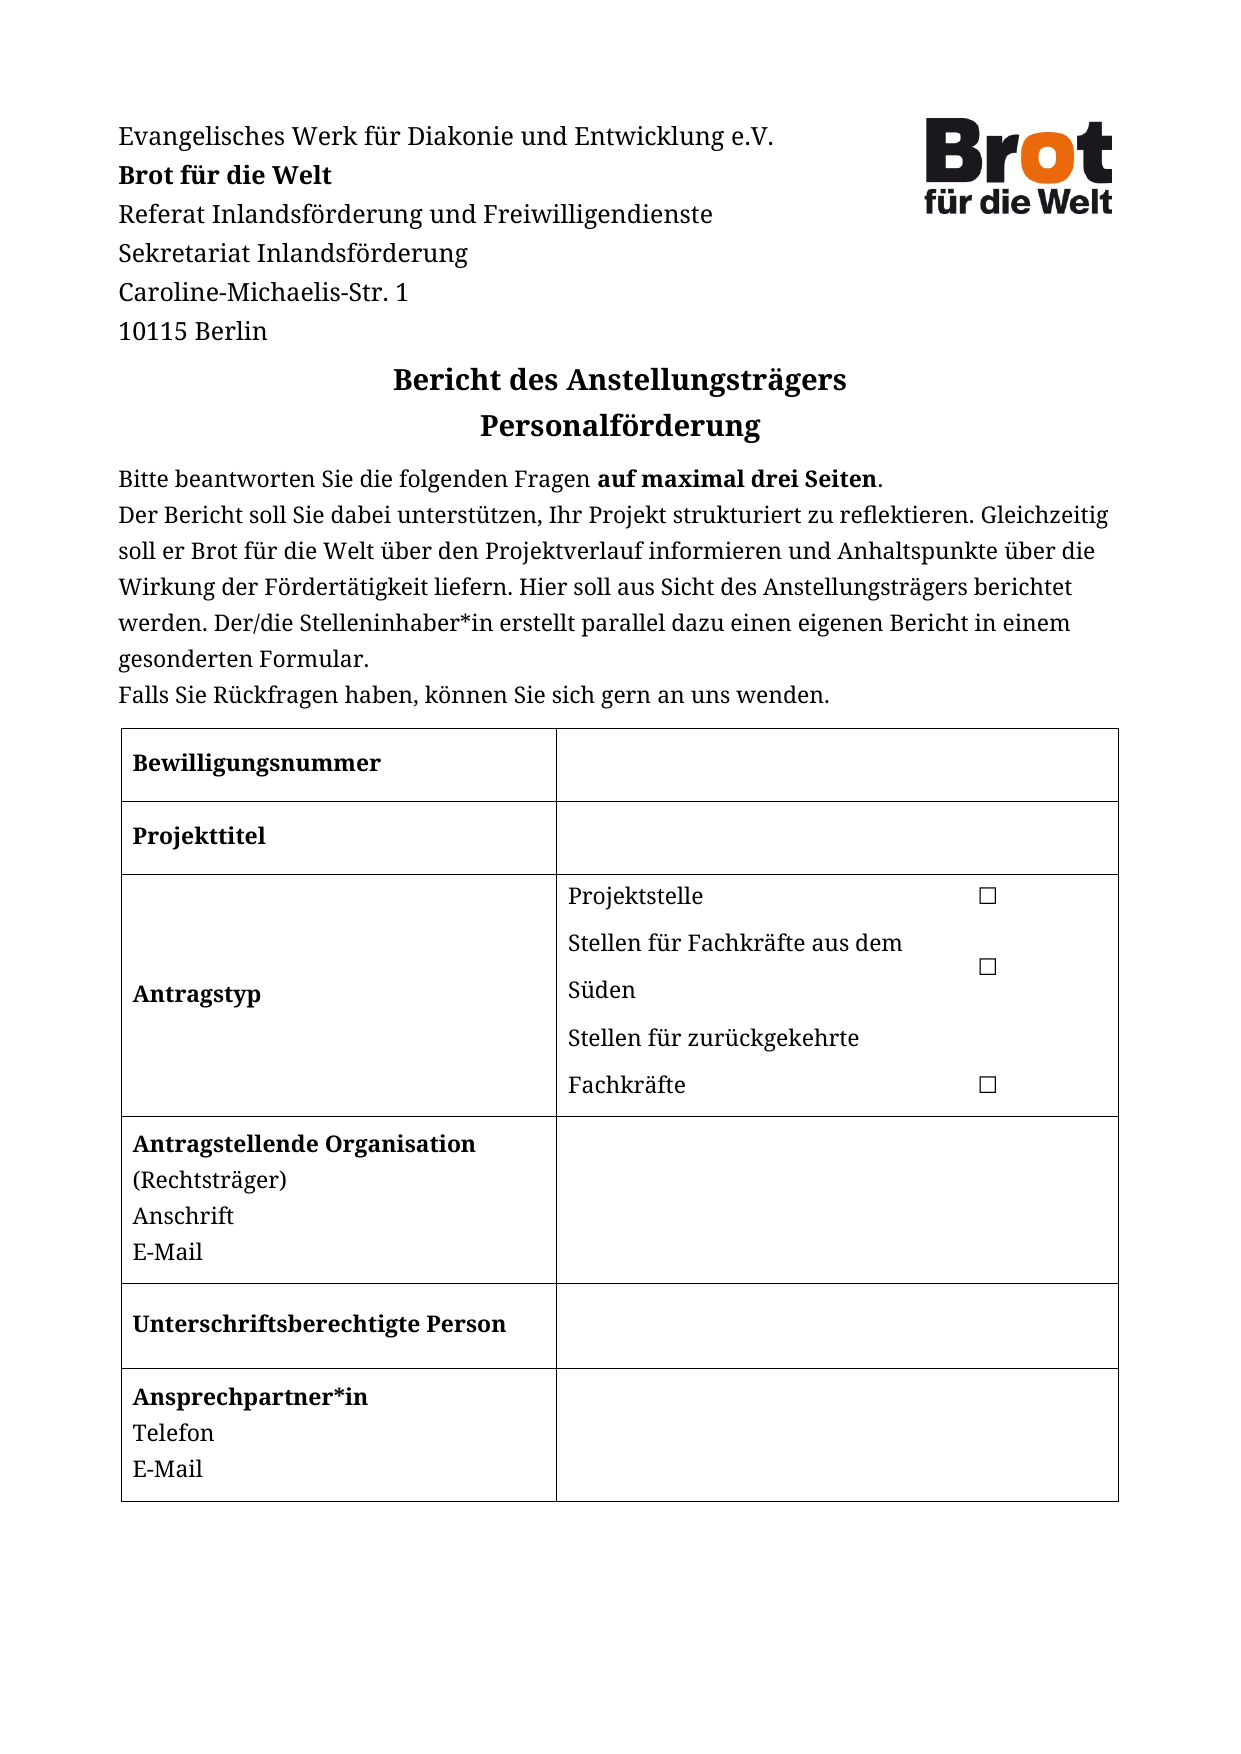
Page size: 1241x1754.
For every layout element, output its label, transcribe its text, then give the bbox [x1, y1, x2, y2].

table_cell Stellen für zurückgekehrte Fachkräfte [557, 1021, 966, 1116]
text Der Bericht soll Sie dabei unterstützen, Ihr Projekt strukturiert zu reflektieren. Gleichzeitig soll er Brot für die Welt über den Projektverlauf informieren und Anhaltspunkte über die Wirkung der Fördertätigkeit liefern. Hier soll aus Sicht des Anstellungsträgers berichtet werden. Der/die Stelleninhaber*in erstellt parallel dazu einen eigenen Bericht in einem gesonderten Formular. Falls Sie Rückfragen haben, können Sie sich gern an uns wenden. [118, 499, 1122, 710]
text Personalförderung [118, 405, 1122, 445]
table_cell Unterschriftsberechtigte Person [122, 1284, 556, 1368]
table_header [557, 729, 1118, 801]
text Sekretariat Inlandsförderung [118, 236, 1122, 270]
table_cell Antragstyp [122, 875, 556, 1116]
text Caroline-Michaelis-Str. 1 [118, 275, 1122, 309]
table_cell Antragstellende Organisation (Rechtsträger) Anschrift E-Mail [122, 1117, 556, 1282]
text Brot für die Welt [118, 157, 924, 191]
picture [924, 118, 1112, 214]
text Evangelisches Werk für Diakonie und Entwicklung e.V. [118, 118, 924, 152]
table_cell Projekttitel [122, 802, 556, 874]
table_cell [557, 802, 1118, 874]
text 10115 Berlin [118, 314, 1122, 348]
text Referat Inlandsförderung und Freiwilligendienste [118, 196, 1122, 231]
table_header Bewilligungsnummer [122, 729, 556, 801]
table_cell [557, 1369, 1118, 1501]
table_cell [557, 1117, 1118, 1282]
table_cell [557, 1284, 1118, 1368]
text Bitte beantworten Sie die folgenden Fragen auf maximal drei Seiten. [118, 463, 1122, 495]
table_cell Projektstelle [557, 875, 966, 926]
text Bericht des Anstellungsträgers [118, 360, 1122, 399]
table_cell Stellen für Fachkräfte aus dem Süden [557, 926, 966, 1021]
table_cell Ansprechpartner*in Telefon E-Mail [122, 1369, 556, 1501]
